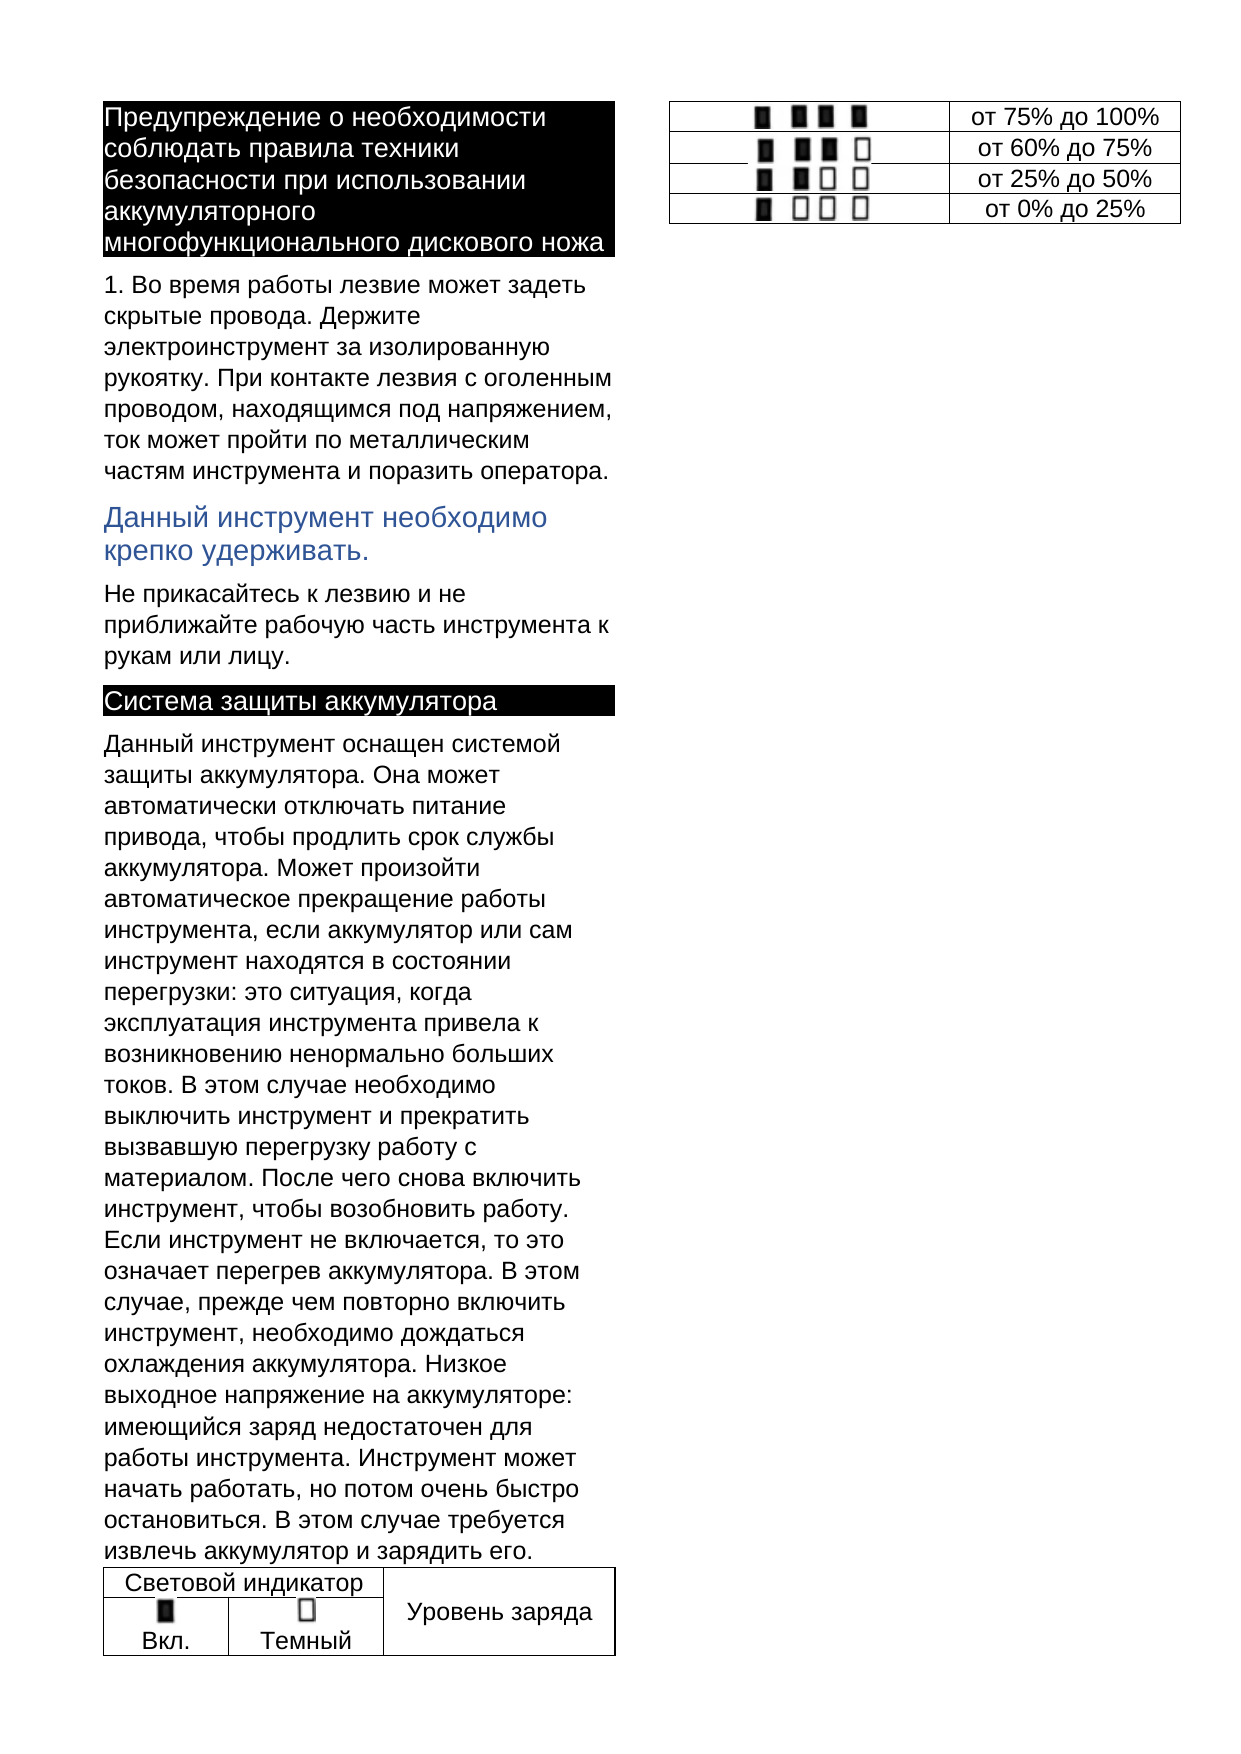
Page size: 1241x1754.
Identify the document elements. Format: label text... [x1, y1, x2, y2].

table_cell [872, 132, 949, 163]
text Не прикасайтесь к лезвию и не приближайте рабочую часть инструмента к рукам или лицу. [103, 579, 615, 670]
table_cell от 25% до 50% [950, 164, 1180, 193]
subtitle Система защиты аккумулятора [103, 685, 615, 716]
picture [296, 1597, 316, 1625]
subtitle Данный инструмент необходимо крепко удерживать. [103, 500, 615, 567]
table_cell [670, 132, 747, 163]
table_cell [670, 164, 949, 193]
table_header Уровень заряда [384, 1568, 614, 1655]
text 1. Во время работы лезвие может задеть скрытые провода. Держите электроинструмент за изолированную рукоятку. При контакте лезвия с оголенным проводом, находящимся под напряжением, ток может пройти по металлическим частям инструмента и поразить оператора. [103, 270, 615, 485]
table_cell Вкл. [104, 1598, 228, 1655]
table_cell от 60% до 75% [950, 132, 1180, 163]
subtitle Предупреждение о необходимости соблюдать правила техники безопасности при использовании аккумуляторного многофункционального дискового ножа [103, 101, 615, 257]
picture [747, 102, 872, 129]
table_header Световой индикатор [104, 1568, 383, 1597]
table_cell от 75% до 100% [950, 102, 1180, 131]
table_cell от 0% до 25% [950, 194, 1180, 223]
table_cell [670, 194, 949, 223]
picture [746, 132, 873, 191]
table_cell [670, 102, 949, 131]
picture [155, 1597, 177, 1625]
table_cell Темный [229, 1598, 383, 1655]
picture [747, 194, 873, 221]
text Данный инструмент оснащен системой защиты аккумулятора. Она может автоматически отключать питание привода, чтобы продлить срок службы аккумулятора. Может произойти автоматическое прекращение работы инструмента, если аккумулятор или сам инструмент находятся в состоянии перегрузки: это ситуация, когда эксплуатация инструмента привела к возникновению ненормально больших токов. В этом случае необходимо выключить инструмент и прекратить вызвавшую перегрузку работу с материалом. После чего снова включить инструмент, чтобы возобновить работу. Если инструмент не включается, то это означает перегрев аккумулятора. В этом случае, прежде чем повторно включить инструмент, необходимо дождаться охлаждения аккумулятора. Низкое выходное напряжение на аккумуляторе: имеющийся заряд недостаточен для работы инструмента. Инструмент может начать работать, но потом очень быстро остановиться. В этом случае требуется извлечь аккумулятор и зарядить его. [103, 729, 615, 1564]
